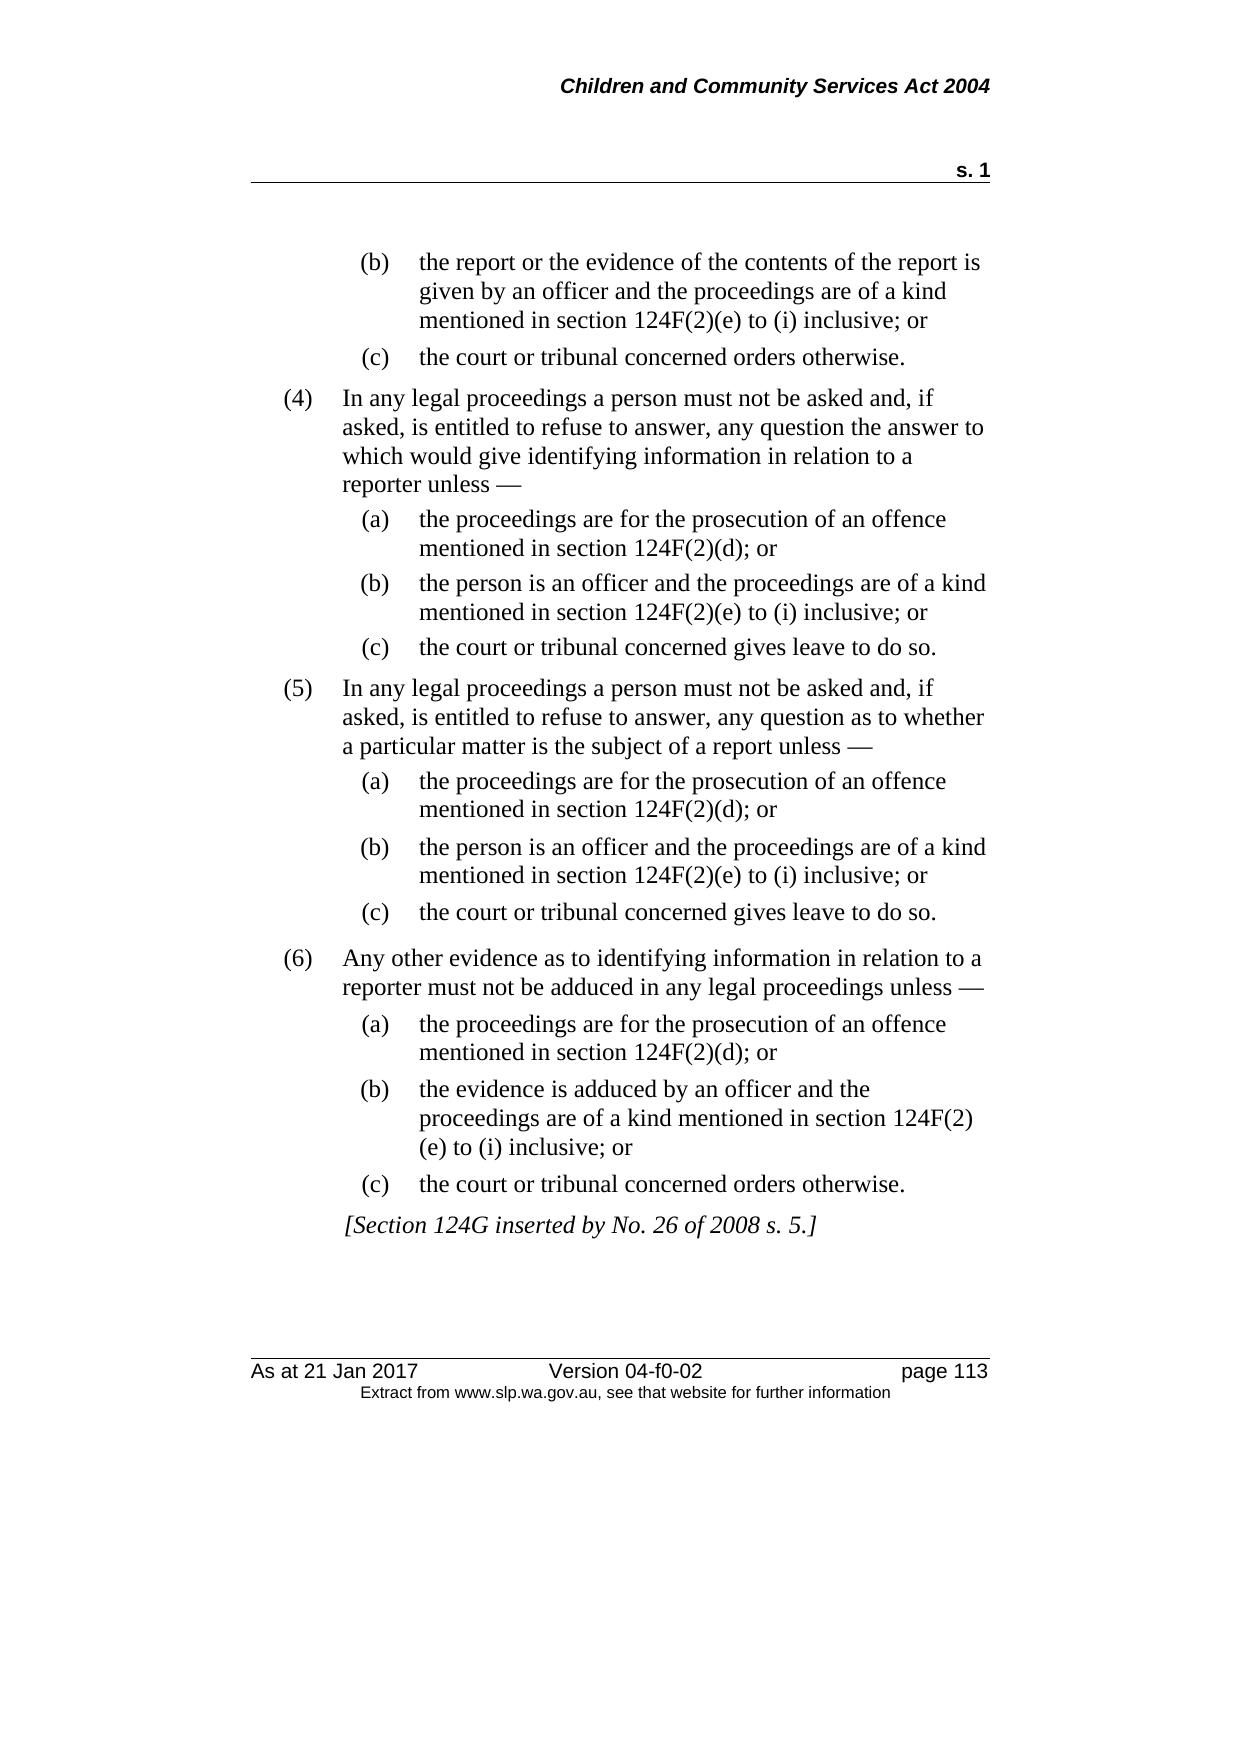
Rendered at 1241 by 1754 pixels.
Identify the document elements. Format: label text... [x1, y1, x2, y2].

text (b) the person is an officer and the proceedings are of a kind mentioned in section 124F(2)(e) to (i) inclusive; or [251, 832, 990, 889]
text (b) the report or the evidence of the contents of the report is given by an officer and the proceedings are of a kind mentioned in section 124F(2)(e) to (i) inclusive; or [251, 247, 990, 334]
text (b) the person is an officer and the proceedings are of a kind mentioned in section 124F(2)(e) to (i) inclusive; or [251, 568, 990, 626]
text (c) the court or tribunal concerned gives leave to do so. [251, 897, 990, 926]
text (6) Any other evidence as to identifying information in relation to a reporter must not be adduced in any legal proceedings unless — [251, 943, 990, 1000]
text (c) the court or tribunal concerned gives leave to do so. [251, 632, 990, 661]
text (b) the evidence is adduced by an officer and the proceedings are of a kind mentioned in section 124F(2)(e) to (i) inclusive; or [251, 1074, 990, 1161]
text (c) the court or tribunal concerned orders otherwise. [251, 1169, 990, 1198]
text (a) the proceedings are for the prosecution of an offence mentioned in section 124F(2)(d); or [251, 1009, 990, 1066]
text (a) the proceedings are for the prosecution of an offence mentioned in section 124F(2)(d); or [251, 766, 990, 823]
text (c) the court or tribunal concerned orders otherwise. [251, 342, 990, 371]
text [Section 124G inserted by No. 26 of 2008 s. 5.] [251, 1210, 990, 1239]
text (4) In any legal proceedings a person must not be asked and, if asked, is entitled to refuse to answer, any question the answer to which would give identifying information in relation to a reporter unless — [251, 383, 990, 498]
text (a) the proceedings are for the prosecution of an offence mentioned in section 124F(2)(d); or [251, 504, 990, 562]
text (5) In any legal proceedings a person must not be asked and, if asked, is entitled to refuse to answer, any question as to whether a particular matter is the subject of a report unless — [251, 673, 990, 759]
